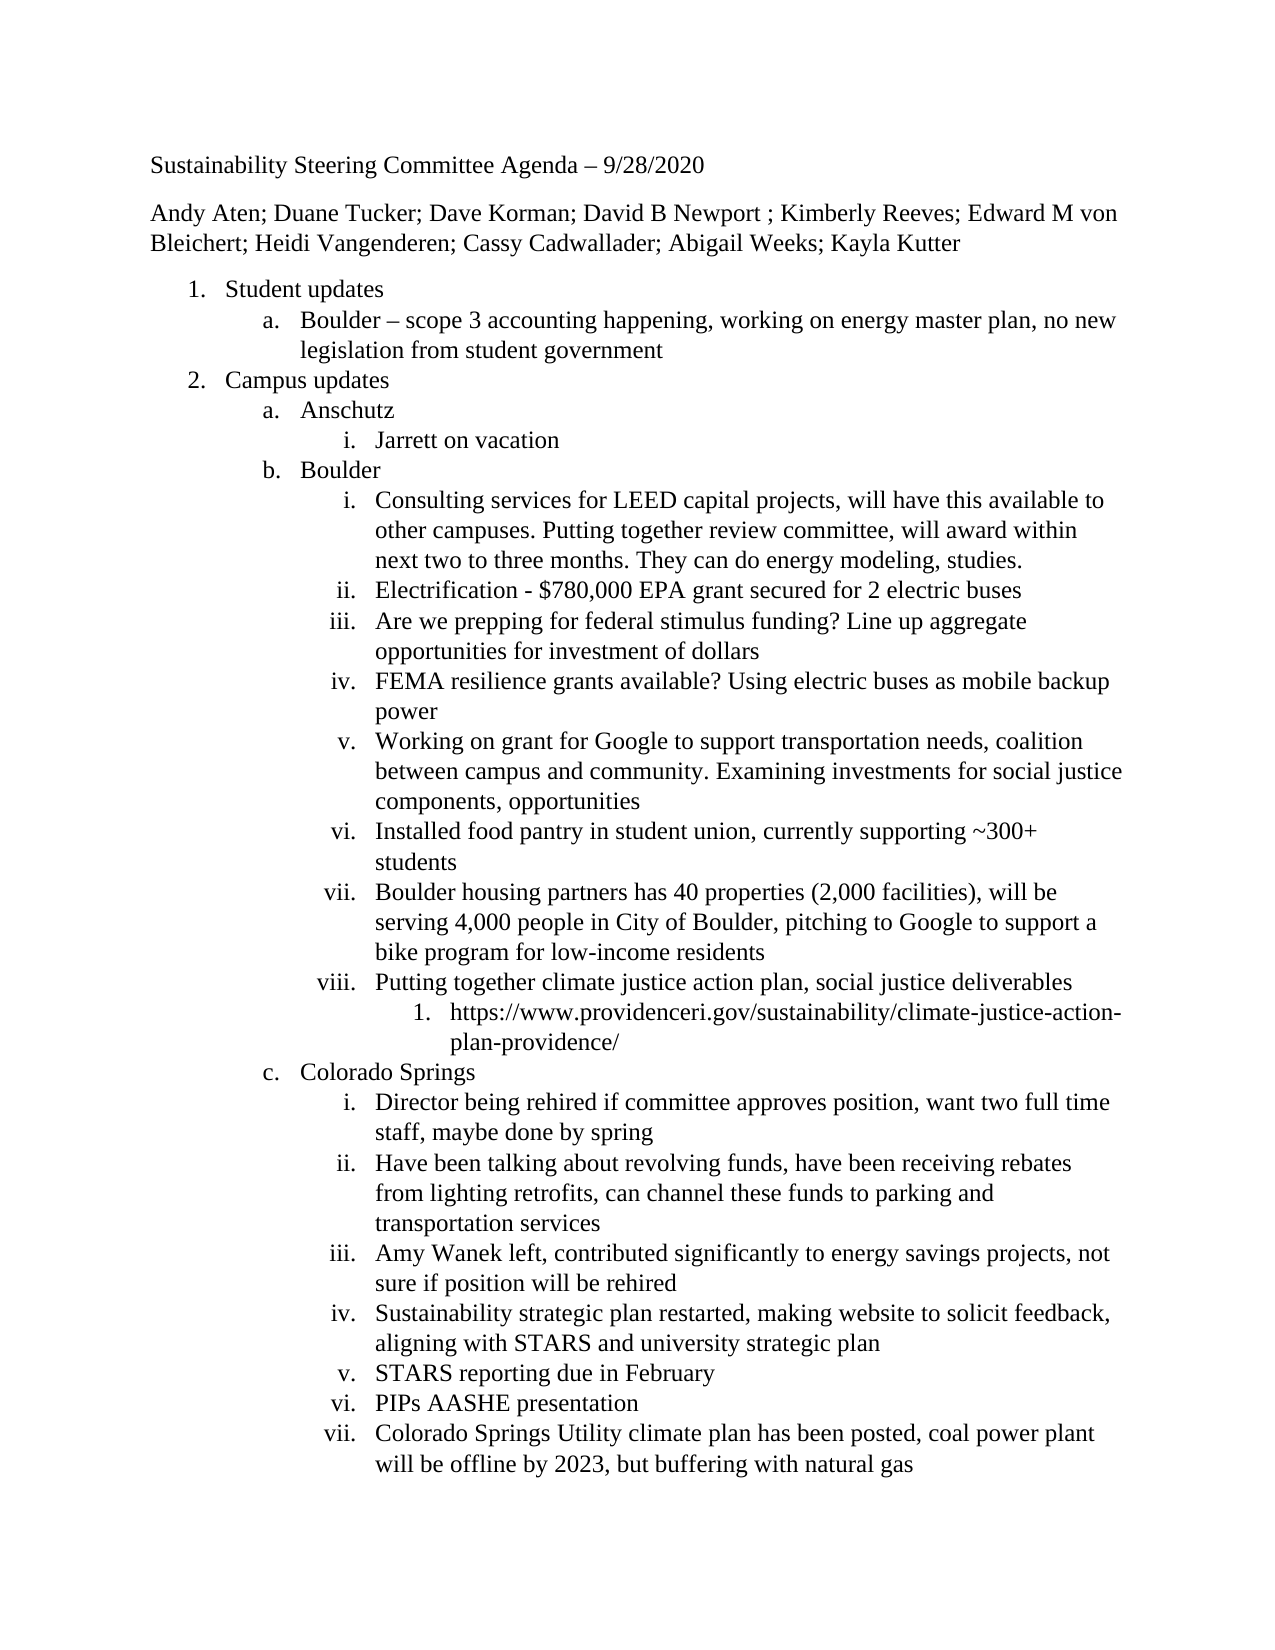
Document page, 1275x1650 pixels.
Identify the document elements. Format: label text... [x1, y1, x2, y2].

list https://www.providenceri.gov/sustainability/climate-justice-action-plan-providence/ [412, 997, 1125, 1056]
list Sustainability strategic plan restarted, making website to solicit feedback, aligning with STARS and university strategic plan [356, 1298, 1125, 1357]
list Colorado Springs [262, 1057, 1125, 1086]
list Putting together climate justice action plan, social justice deliverables [356, 967, 1125, 996]
list Jarrett on vacation [356, 425, 1125, 454]
list Consulting services for LEED capital projects, will have this available to other campuses. Putting together review committee, will award within next two to three months. They can do energy modeling, studies. [356, 485, 1125, 574]
list Boulder – scope 3 accounting happening, working on energy master plan, no new legislation from student government [262, 305, 1125, 363]
list Colorado Springs Utility climate plan has been posted, coal power plant will be offline by 2023, but buffering with natural gas [356, 1418, 1125, 1477]
list Working on grant for Google to support transportation needs, coalition between campus and community. Examining investments for social justice components, opportunities [356, 726, 1125, 815]
list Installed food pantry in student union, currently supporting ~300+ students [356, 816, 1125, 875]
list STARS reporting due in February [356, 1358, 1125, 1387]
list Electrification - $780,000 EPA grant secured for 2 electric buses [356, 576, 1125, 604]
list Boulder housing partners has 40 properties (2,000 facilities), will be serving 4,000 people in City of Boulder, pitching to Google to support a bike program for low-income residents [356, 877, 1125, 966]
list Student updates [187, 274, 1125, 303]
list Amy Wanek left, contributed significantly to energy savings projects, not sure if position will be rehired [356, 1238, 1125, 1297]
list Have been talking about revolving funds, have been receiving rebates from lighting retrofits, can channel these funds to parking and transportation services [356, 1148, 1125, 1237]
list Boulder [262, 455, 1125, 484]
list Campus updates [187, 365, 1125, 394]
list Anschutz [262, 395, 1125, 424]
list PIPs AASHE presentation [356, 1388, 1125, 1417]
text Sustainability Steering Committee Agenda – 9/28/2020 [150, 150, 1125, 179]
list Are we prepping for federal stimulus funding? Line up aggregate opportunities for investment of dollars [356, 606, 1125, 664]
list Director being rehired if committee approves position, want two full time staff, maybe done by spring [356, 1087, 1125, 1146]
text Andy Aten; Duane Tucker; Dave Korman; David B Newport ; Kimberly Reeves; Edward M von Bleichert; Heidi Vangenderen; Cassy Cadwallader; Abigail Weeks; Kayla Kutter [150, 198, 1125, 257]
list FEMA resilience grants available? Using electric buses as mobile backup power [356, 666, 1125, 725]
